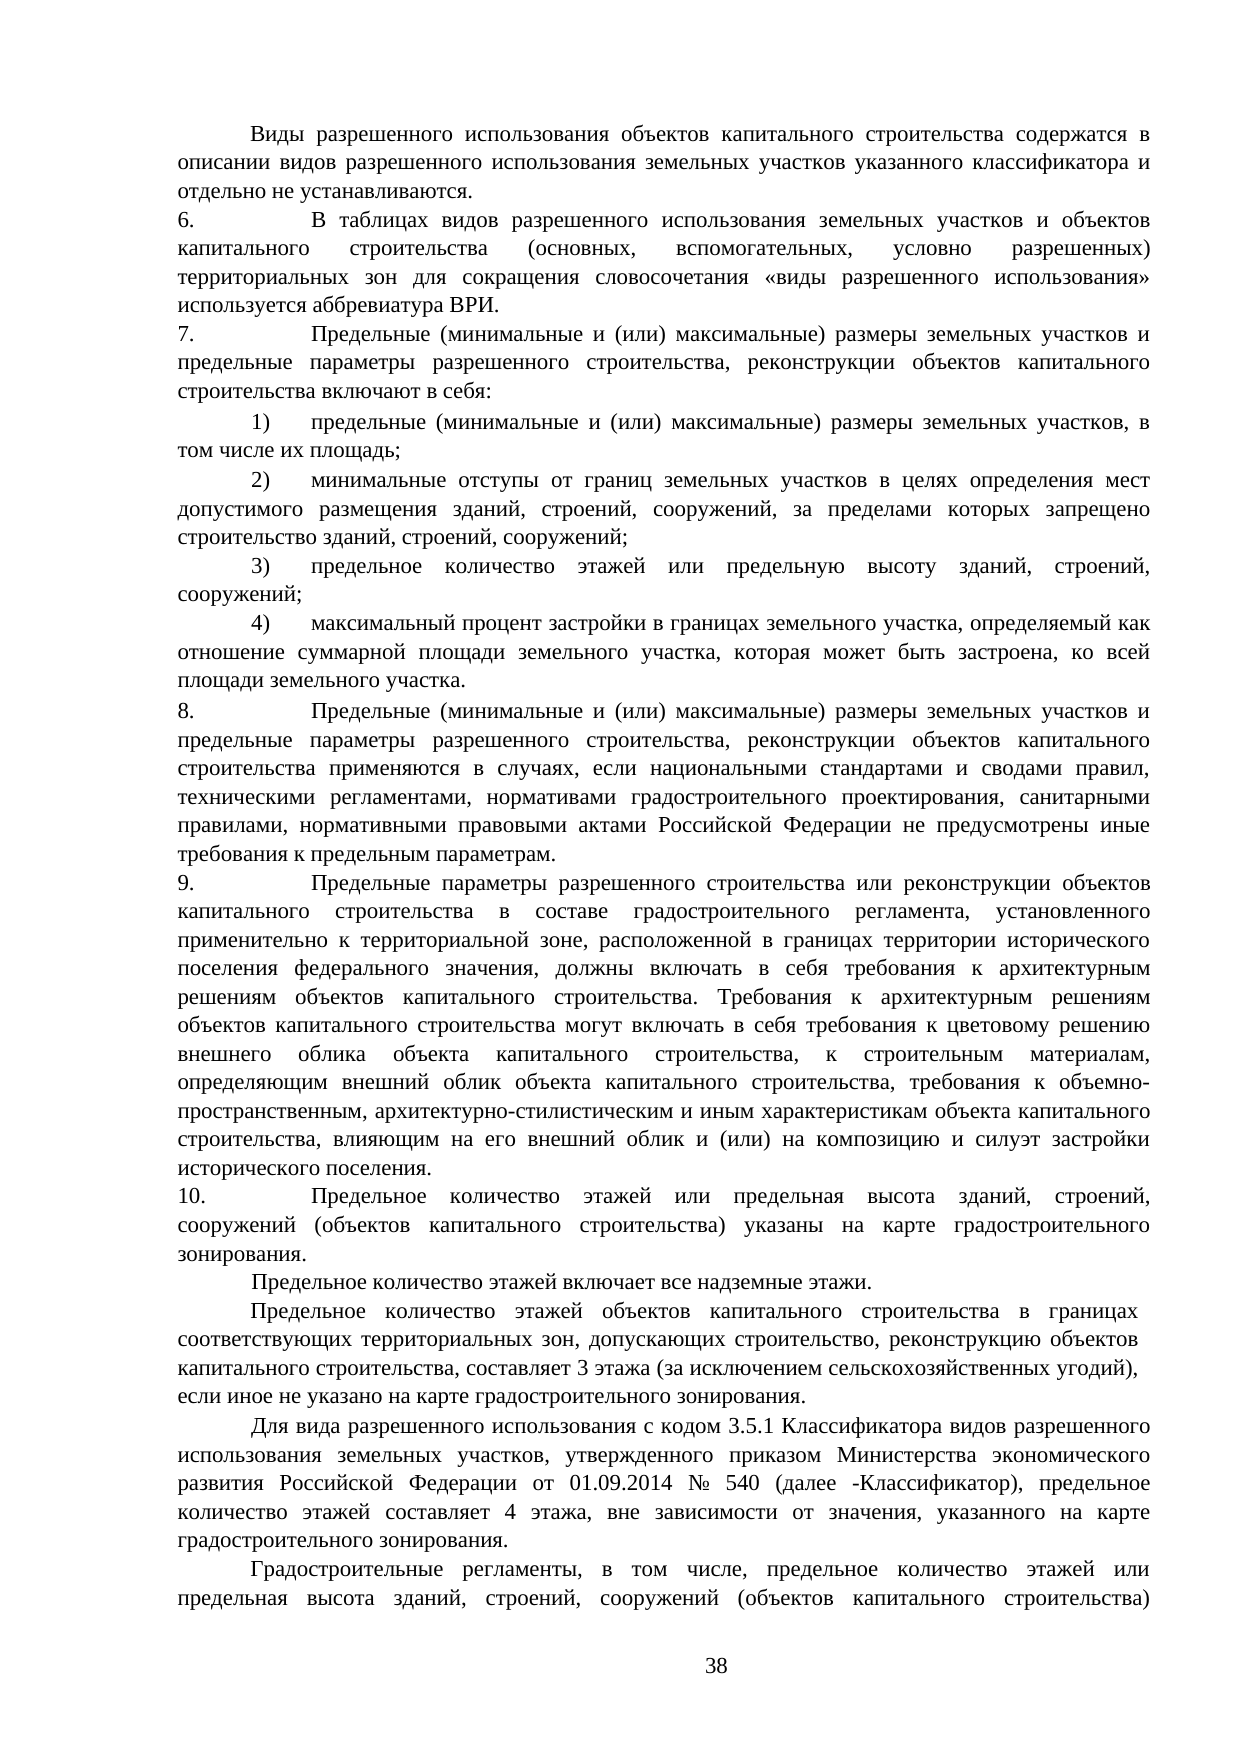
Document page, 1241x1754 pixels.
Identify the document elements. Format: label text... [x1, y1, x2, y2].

list Предельные параметры разрешенного строительства или реконструкции объектов капитального строительства в составе градостроительного регламента, установленного применительно к территориальной зоне, расположенной в границах территории исторического поселения федерального значения, должны включать в себя требования к архитектурным решениям объектов капитального строительства. Требования к архитектурным решениям объектов капитального строительства могут включать в себя требования к цветовому решению внешнего облика объекта капитального строительства, к строительным материалам, определяющим внешний облик объекта капитального строительства, требования к объемно-пространственным, архитектурно-стилистическим и иным характеристикам объекта капитального строительства, влияющим на его внешний облик и (или) на композицию и силуэт застройки исторического поселения. [177, 867, 1152, 1181]
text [177, 1554, 1152, 1611]
list предельные (минимальные и (или) максимальные) размеры земельных участков, в том числе их площадь; [177, 406, 1152, 463]
list Предельные (минимальные и (или) максимальные) размеры земельных участков и предельные параметры разрешенного строительства, реконструкции объектов капитального строительства применяются в случаях, если национальными стандартами и сводами правил, техническими регламентами, нормативами градостроительного проектирования, санитарными правилами, нормативными правовыми актами Российской Федерации не предусмотрены иные требования к предельным параметрам. [177, 696, 1152, 867]
text Предельное количество этажей объектов капитального строительства в границах соответствующих территориальных зон, допускающих строительство, реконструкцию объектов капитального строительства, составляет 3 этажа (за исключением сельскохозяйственных угодий), если иное не указано на карте градостроительного зонирования. [177, 1295, 1140, 1409]
text Для вида разрешенного использования с кодом 3.5.1 Классификатора видов разрешенного использования земельных участков, утвержденного приказом Министерства экономического развития Российской Федерации от 01.09.2014 № 540 (далее -Классификатор), предельное количество этажей составляет 4 этажа, вне зависимости от значения, указанного на карте градостроительного зонирования. [177, 1411, 1152, 1553]
list минимальные отступы от границ земельных участков в целях определения мест допустимого размещения зданий, строений, сооружений, за пределами которых запрещено строительство зданий, строений, сооружений; [177, 464, 1152, 550]
text Виды разрешенного использования объектов капитального строительства содержатся в описании видов разрешенного использования земельных участков указанного классификатора и отдельно не устанавливаются. [177, 118, 1152, 204]
list предельное количество этажей или предельную высоту зданий, строений, сооружений; [177, 550, 1152, 607]
list В таблицах видов разрешенного использования земельных участков и объектов капитального строительства (основных, вспомогательных, условно разрешенных) территориальных зон для сокращения словосочетания «виды разрешенного использования» используется аббревиатура ВРИ. [177, 204, 1152, 318]
list Предельные (минимальные и (или) максимальные) размеры земельных участков и предельные параметры разрешенного строительства, реконструкции объектов капитального строительства включают в себя: [177, 318, 1152, 404]
text Предельное количество этажей включает все надземные этажи. [251, 1267, 1152, 1295]
list максимальный процент застройки в границах земельного участка, определяемый как отношение суммарной площади земельного участка, которая может быть застроена, ко всей площади земельного участка. [177, 608, 1152, 693]
list Предельное количество этажей или предельная высота зданий, строений, сооружений (объектов капитального строительства) указаны на карте градостроительного зонирования. [177, 1181, 1152, 1267]
